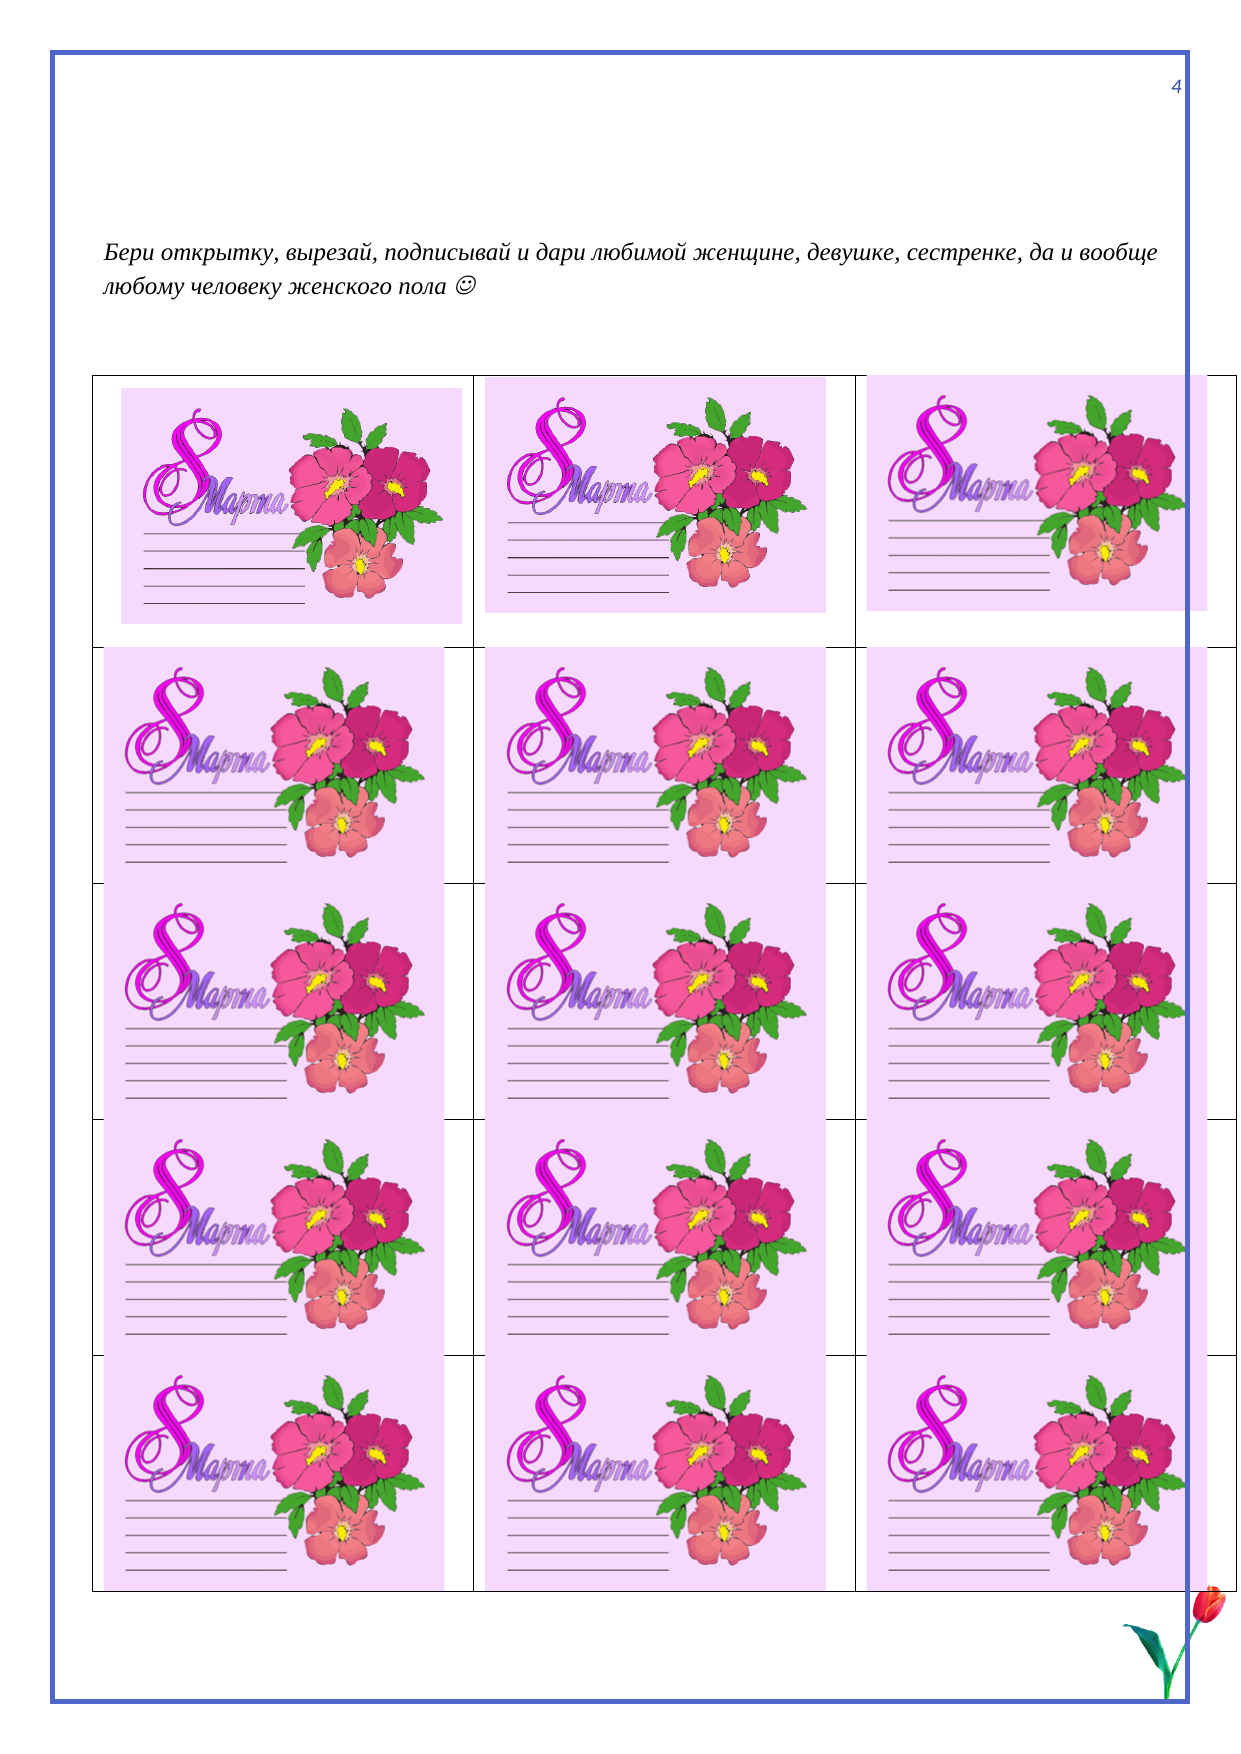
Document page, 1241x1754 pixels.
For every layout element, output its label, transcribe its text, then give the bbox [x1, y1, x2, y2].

table_cell [1208, 648, 1236, 883]
table_cell [827, 648, 855, 883]
table_cell [93, 1120, 103, 1355]
table_cell [856, 1356, 866, 1591]
table_cell [93, 648, 103, 883]
picture [1190, 375, 1208, 611]
table_cell [856, 884, 866, 1119]
table_cell [827, 1120, 855, 1355]
picture [1190, 1592, 1226, 1704]
picture [866, 647, 1185, 1591]
table_cell [93, 884, 103, 1119]
table_cell [856, 1120, 866, 1355]
picture [866, 375, 1185, 611]
table_cell [827, 1356, 855, 1591]
picture [485, 377, 827, 613]
table_cell [445, 1120, 473, 1355]
picture [1122, 1592, 1185, 1699]
picture [485, 647, 827, 1591]
table_cell [474, 884, 485, 1119]
table_cell [445, 1356, 473, 1591]
table_header [856, 376, 1185, 647]
table_cell [827, 884, 855, 1119]
table_cell [445, 648, 473, 883]
table_cell [1208, 884, 1236, 1119]
table_header [1190, 376, 1236, 647]
table_cell [1208, 1356, 1236, 1591]
table_cell [1208, 1120, 1236, 1355]
table_cell [474, 1120, 485, 1355]
table_cell [93, 1356, 103, 1591]
table_cell [445, 884, 473, 1119]
table_header [474, 376, 855, 647]
table_cell [474, 648, 485, 883]
picture [121, 388, 463, 624]
table_header [93, 376, 473, 647]
picture [1190, 647, 1208, 1591]
picture [103, 647, 445, 1591]
table_cell [856, 648, 866, 883]
text Бери открытку, вырезай, подписывай и дари любимой женщине, девушке, сестренке, да и вообще любому человеку женского пола [103, 237, 1181, 300]
table_cell [474, 1356, 485, 1591]
